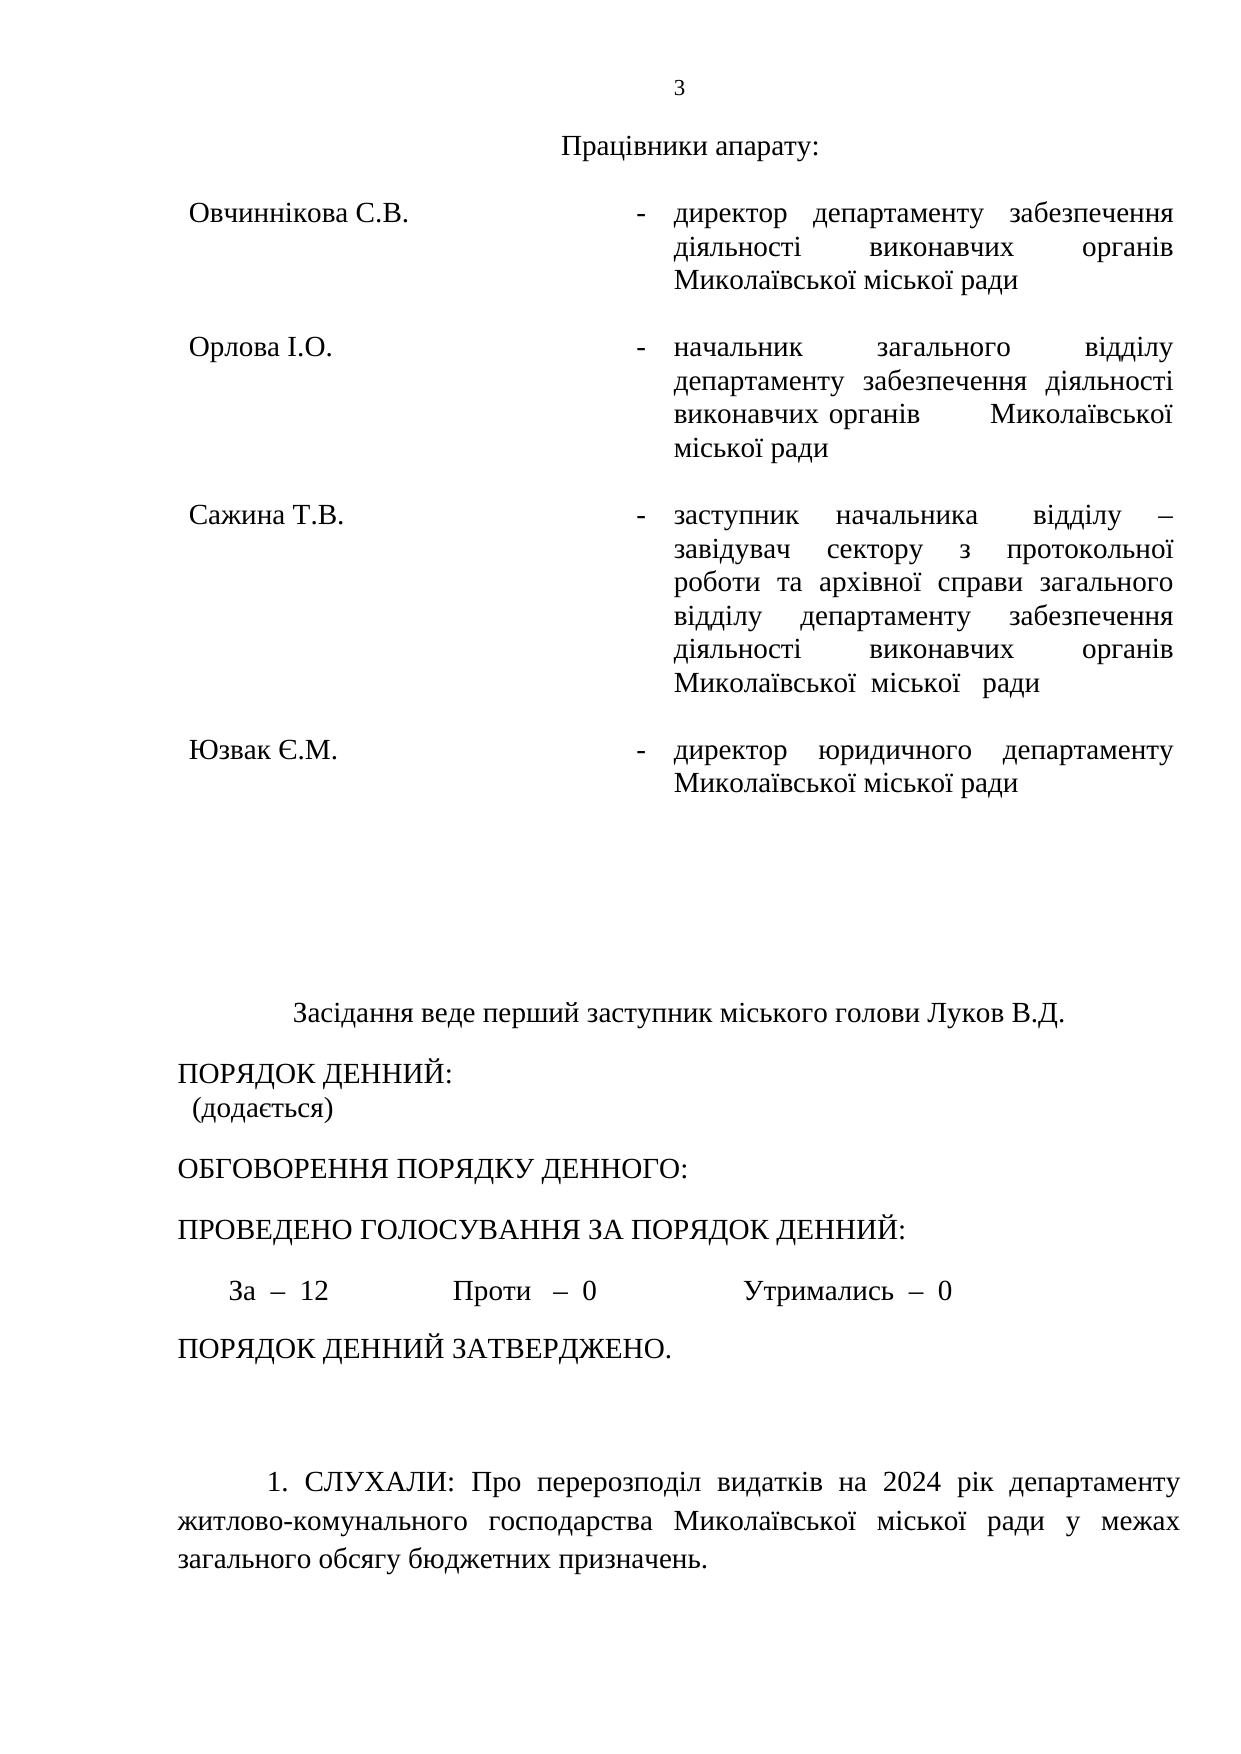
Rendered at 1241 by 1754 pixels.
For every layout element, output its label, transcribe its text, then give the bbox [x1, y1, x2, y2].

text ОБГОВОРЕННЯ ПОРЯДКУ ДЕННОГО: [177, 1151, 1181, 1185]
table_header директор департаменту забезпечення діяльності виконавчих органів Миколаївської міської ради [662, 162, 1185, 329]
text ПРОВЕДЕНО ГОЛОСУВАННЯ ЗА ПОРЯДОК ДЕННИЙ: [177, 1215, 1181, 1245]
text За – 12 Проти – 0 Утримались – 0 [177, 1273, 1181, 1307]
table_header - [625, 162, 662, 329]
text ПОРЯДОК ДЕННИЙ: [177, 1056, 1181, 1090]
text 1. СЛУХАЛИ: Про перерозподіл видатків на 2024 рік департаменту житлово-комунального господарства Миколаївської міської ради у межах загального обсягу бюджетних призначень. [177, 1464, 1181, 1575]
table_cell - - - [625, 330, 662, 967]
text Засідання веде перший заступник міського голови Луков В.Д. [177, 995, 1181, 1028]
table_header Овчиннікова С.В. [177, 162, 625, 329]
table_cell начальник загального відділу департаменту забезпечення діяльності виконавчих органів Миколаївської міської ради заступник начальника відділу – завідувач сектору з протокольної роботи та архівної справи загального відділу департаменту забезпечення діяльності виконавчих органів Миколаївської міської ради директор юридичного департаменту Миколаївської міської ради [662, 330, 1185, 967]
text ПОРЯДОК ДЕННИЙ ЗАТВЕРДЖЕНО. [177, 1335, 1181, 1365]
text (додається) [177, 1090, 1181, 1123]
text Працівники апарату: [177, 128, 1181, 162]
table_cell Орлова І.О. Сажина Т.В. Юзвак Є.М. [177, 330, 625, 967]
